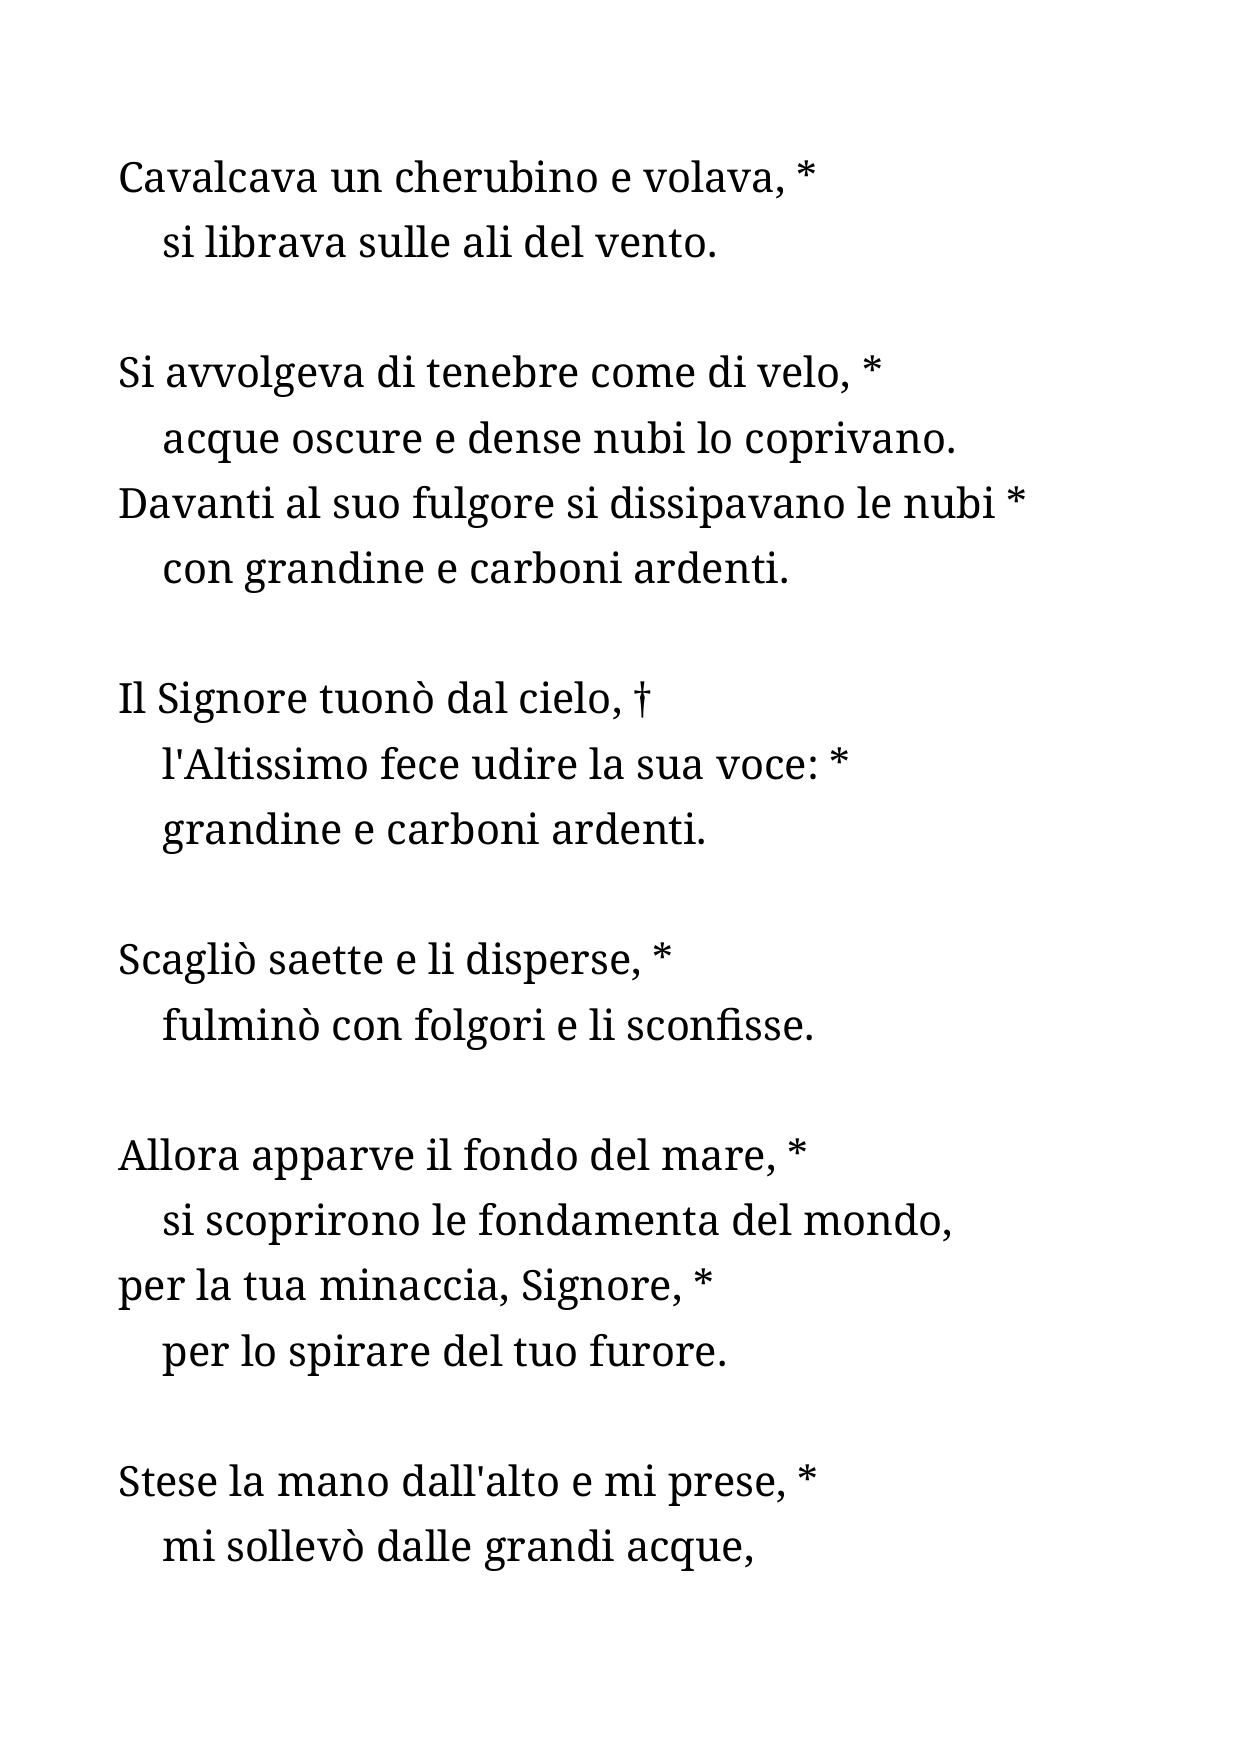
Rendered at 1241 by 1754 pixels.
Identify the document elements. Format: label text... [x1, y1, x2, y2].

text si librava sulle ali del vento. [118, 213, 1122, 269]
text acque oscure e dense nubi lo coprivano. [118, 408, 1122, 465]
text si scoprirono le fondamenta del mondo, [118, 1191, 1122, 1248]
text l'Altissimo fece udire la sua voce: * [118, 734, 1122, 791]
text Stese la mano dall'alto e mi prese, * [118, 1452, 1122, 1508]
text Scagliò saette e li disperse, * [118, 930, 1122, 987]
text Si avvolgeva di tenebre come di velo, * [118, 343, 1122, 400]
text mi sollevò dalle grandi acque, [118, 1517, 1122, 1574]
text grandine e carboni ardenti. [118, 800, 1122, 856]
text Allora apparve il fondo del mare, * [118, 1126, 1122, 1182]
text con grandine e carboni ardenti. [118, 539, 1122, 596]
text per la tua minaccia, Signore, * [118, 1256, 1122, 1313]
text Il Signore tuonò dal cielo, † [118, 669, 1122, 726]
text Davanti al suo fulgore si dissipavano le nubi * [118, 474, 1122, 530]
text per lo spirare del tuo furore. [118, 1321, 1122, 1378]
text Cavalcava un cherubino e volava, * [118, 148, 1122, 204]
text fulminò con folgori e li sconfisse. [118, 995, 1122, 1052]
